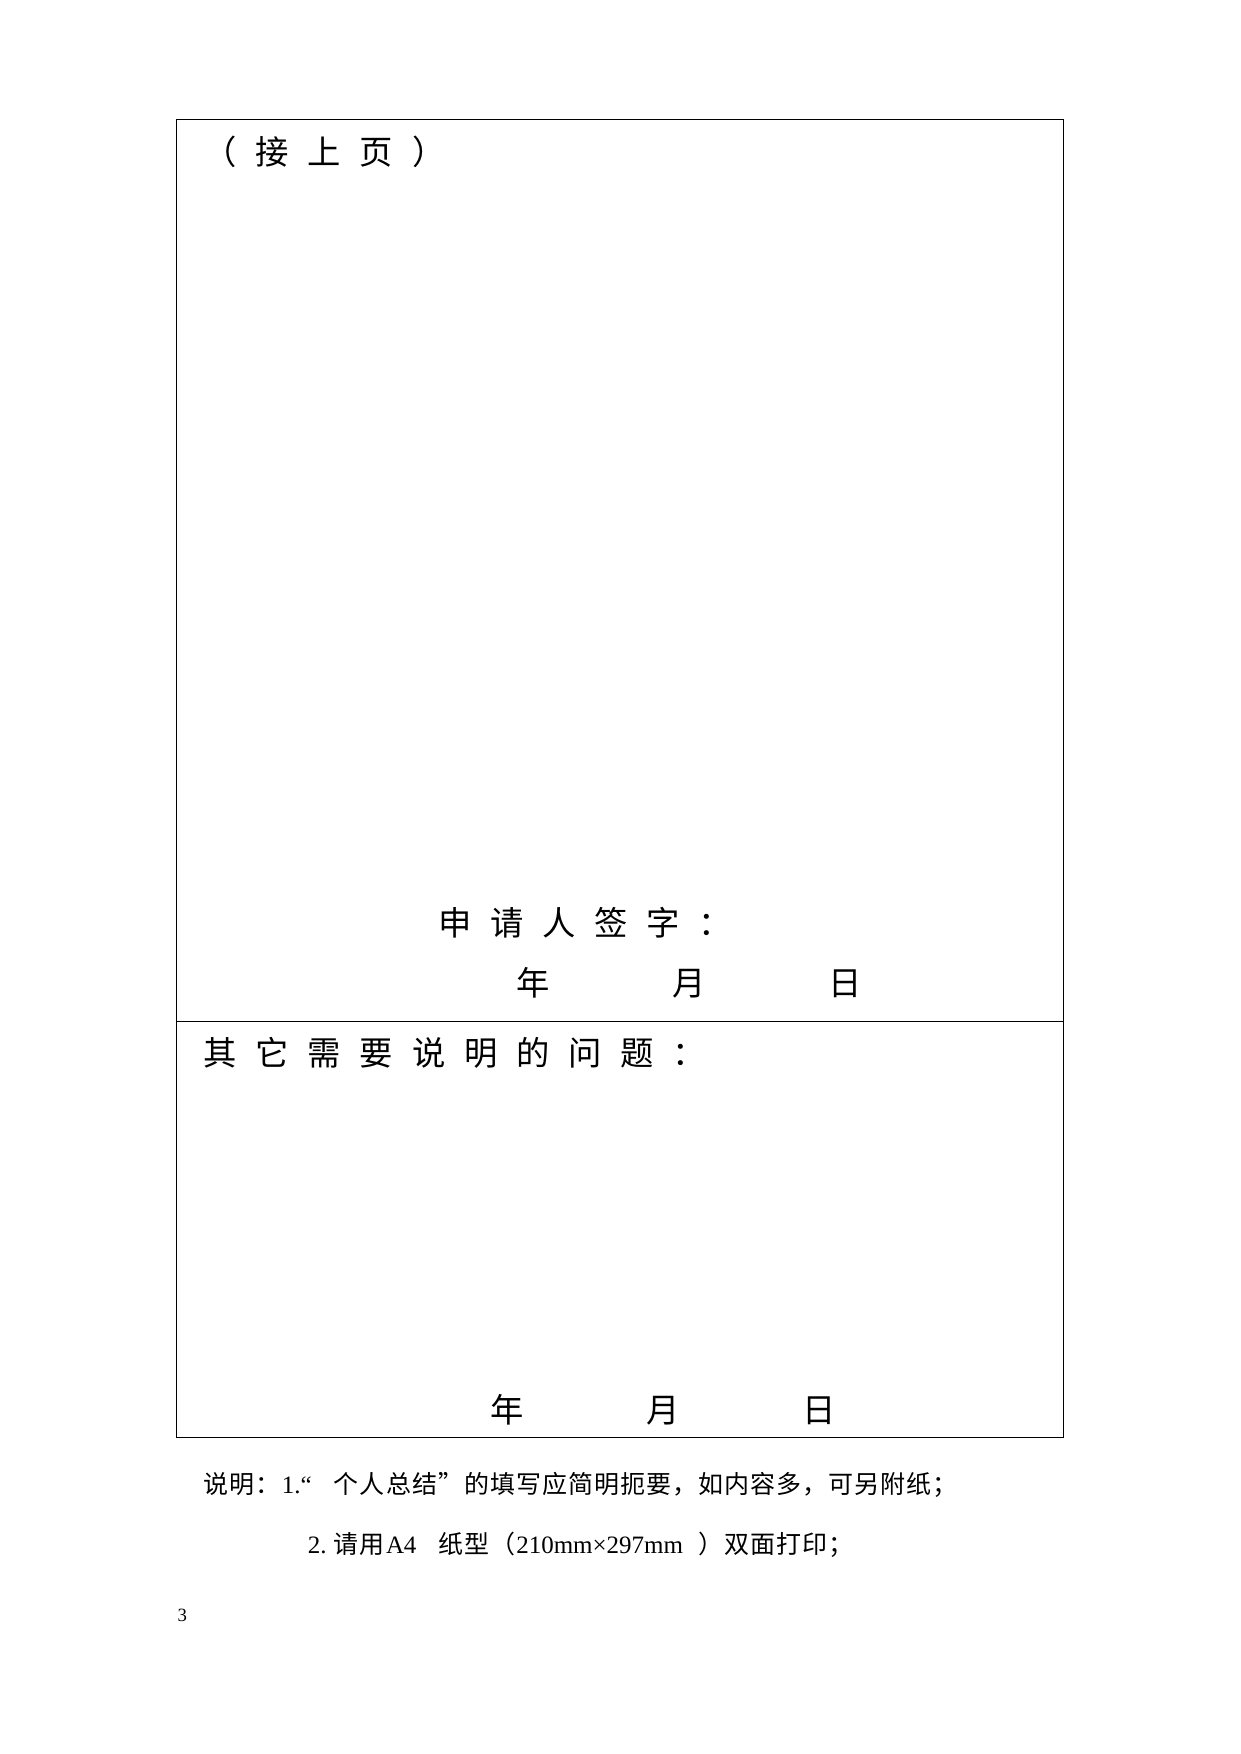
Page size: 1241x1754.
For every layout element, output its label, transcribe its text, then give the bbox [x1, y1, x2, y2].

table_cell （接上页） 申请人签字： 年 月 日 [177, 120, 1063, 1021]
text 2. 请用A4纸型（×）双面打印； [177, 1512, 1063, 1572]
table_cell 其它需要说明的问题： 年 月 日 [177, 1022, 1063, 1437]
text 说明：1.“个人总结”的填写应简明扼要，如内容多，可另附纸； [177, 1453, 1063, 1512]
